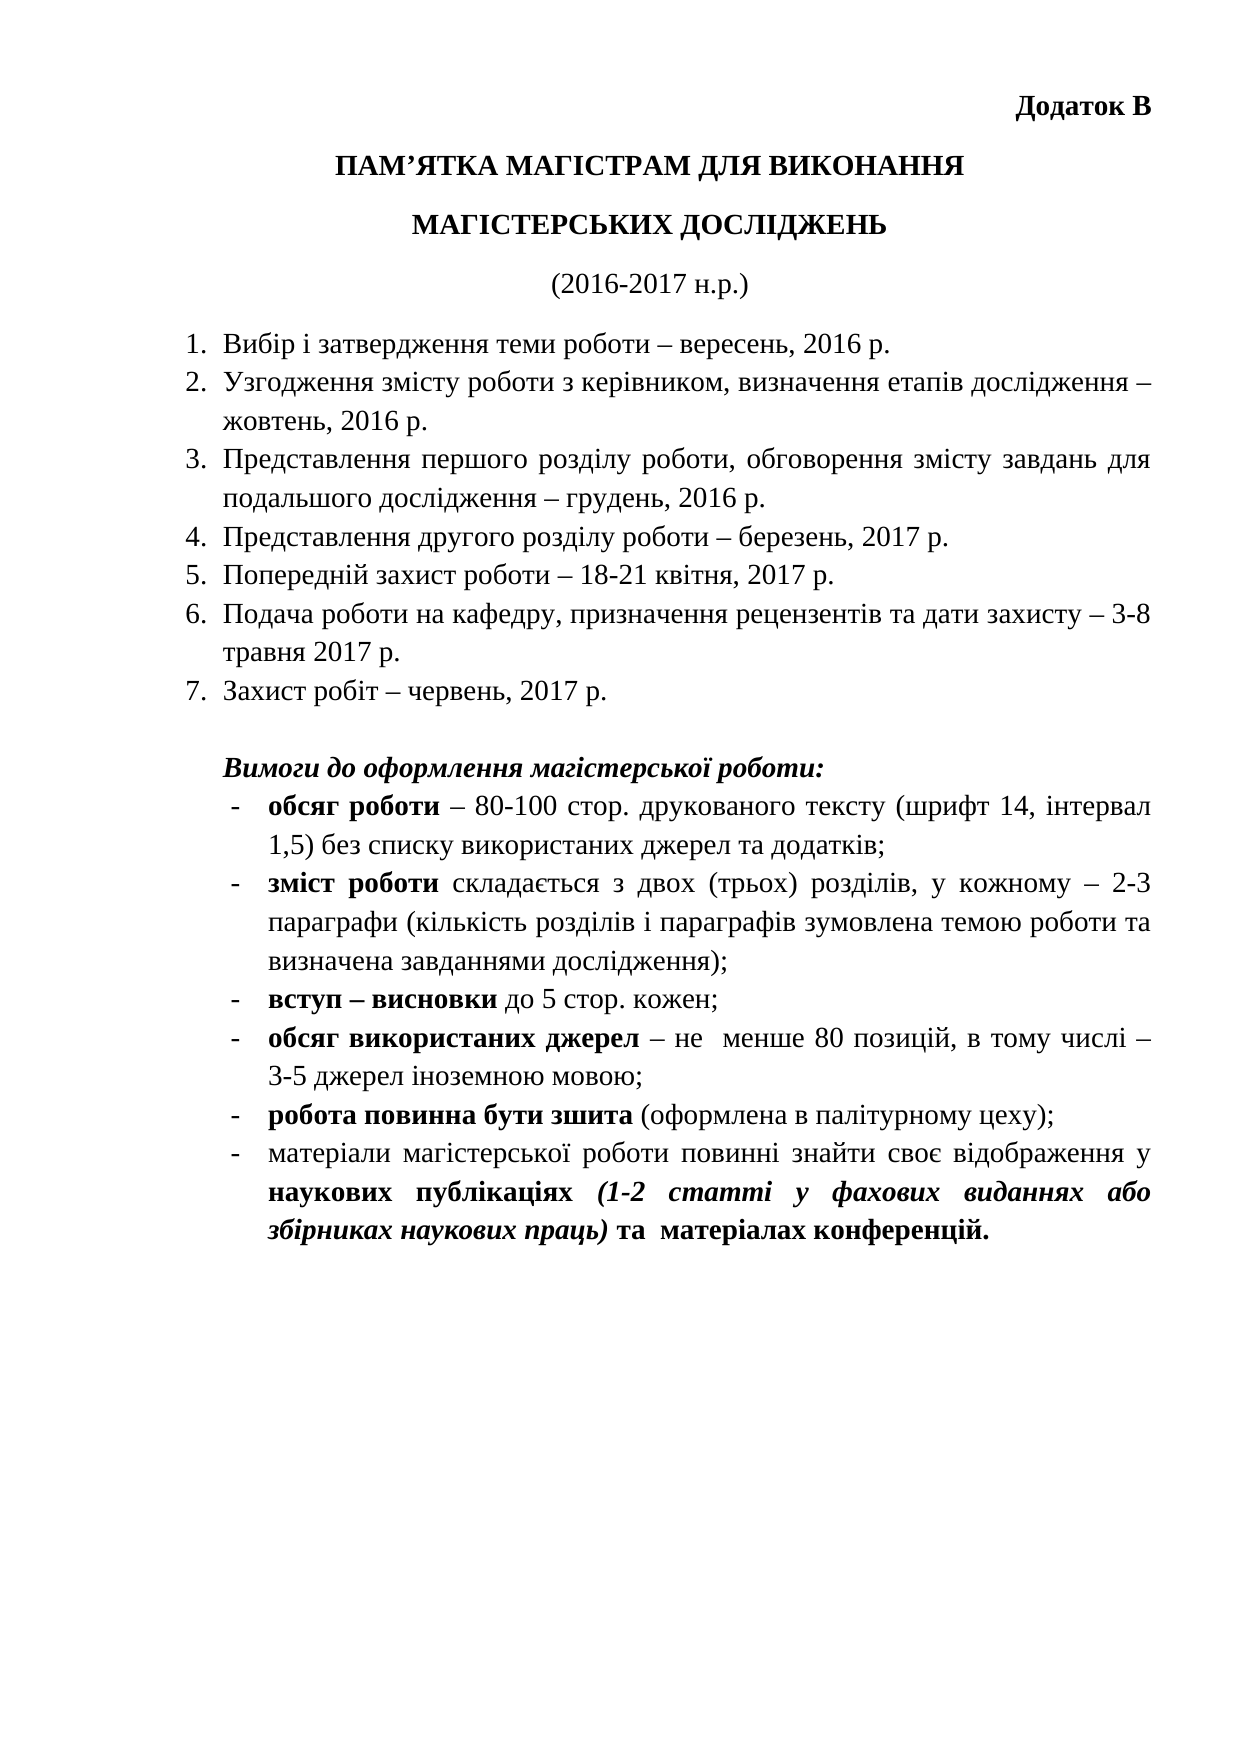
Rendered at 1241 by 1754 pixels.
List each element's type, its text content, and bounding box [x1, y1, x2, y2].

list Представлення першого розділу роботи, обговорення змісту завдань для подальшого дослідження – грудень, 2016 р. [185, 442, 1152, 514]
list робота повинна бути зшита (оформлена в палітурному цеху); [230, 1097, 1152, 1130]
list матеріали магістерської роботи повинні знайти своє відображення у наукових публікаціях (1-2 статті у фахових виданнях або збірниках наукових праць) та матеріалах конференцій. [230, 1135, 1152, 1246]
list зміст роботи складається з двох (трьох) розділів, у кожному – 2-3 параграфи (кількість розділів і параграфів зумовлена темою роботи та визначена завданнями дослідження); [230, 866, 1152, 976]
text ПАМ’ЯТКА МАГІСТРАМ ДЛЯ ВИКОНАННЯ [148, 148, 1152, 181]
list Попередній захист роботи – 18-21 квітня, 2017 р. [185, 557, 1152, 591]
list Захист робіт – червень, 2017 р. [185, 673, 1152, 706]
list Подача роботи на кафедру, призначення рецензентів та дати захисту – 3-8 травня 2017 р. [185, 596, 1152, 668]
list обсяг роботи – 80-100 стор. друкованого тексту (шрифт 14, інтервал 1,5) без списку використаних джерел та додатків; [230, 788, 1152, 861]
list Вимоги до оформлення магістерської роботи: [223, 750, 1152, 783]
list вступ – висновки до 5 стор. кожен; [230, 981, 1152, 1015]
text (2016-2017 н.р.) [148, 267, 1152, 300]
list Узгодження змісту роботи з керівником, визначення етапів дослідження – жовтень, 2016 р. [185, 364, 1152, 437]
list Представлення другого розділу роботи – березень, 2017 р. [185, 519, 1152, 552]
list обсяг використаних джерел – не менше 80 позицій, в тому числі – 3-5 джерел іноземною мовою; [230, 1020, 1152, 1092]
text МАГІСТЕРСЬКИХ ДОСЛІДЖЕНЬ [148, 207, 1152, 241]
list Вибір і затвердження теми роботи – вересень, 2016 р. [185, 326, 1152, 359]
text Додаток В [148, 88, 1152, 122]
